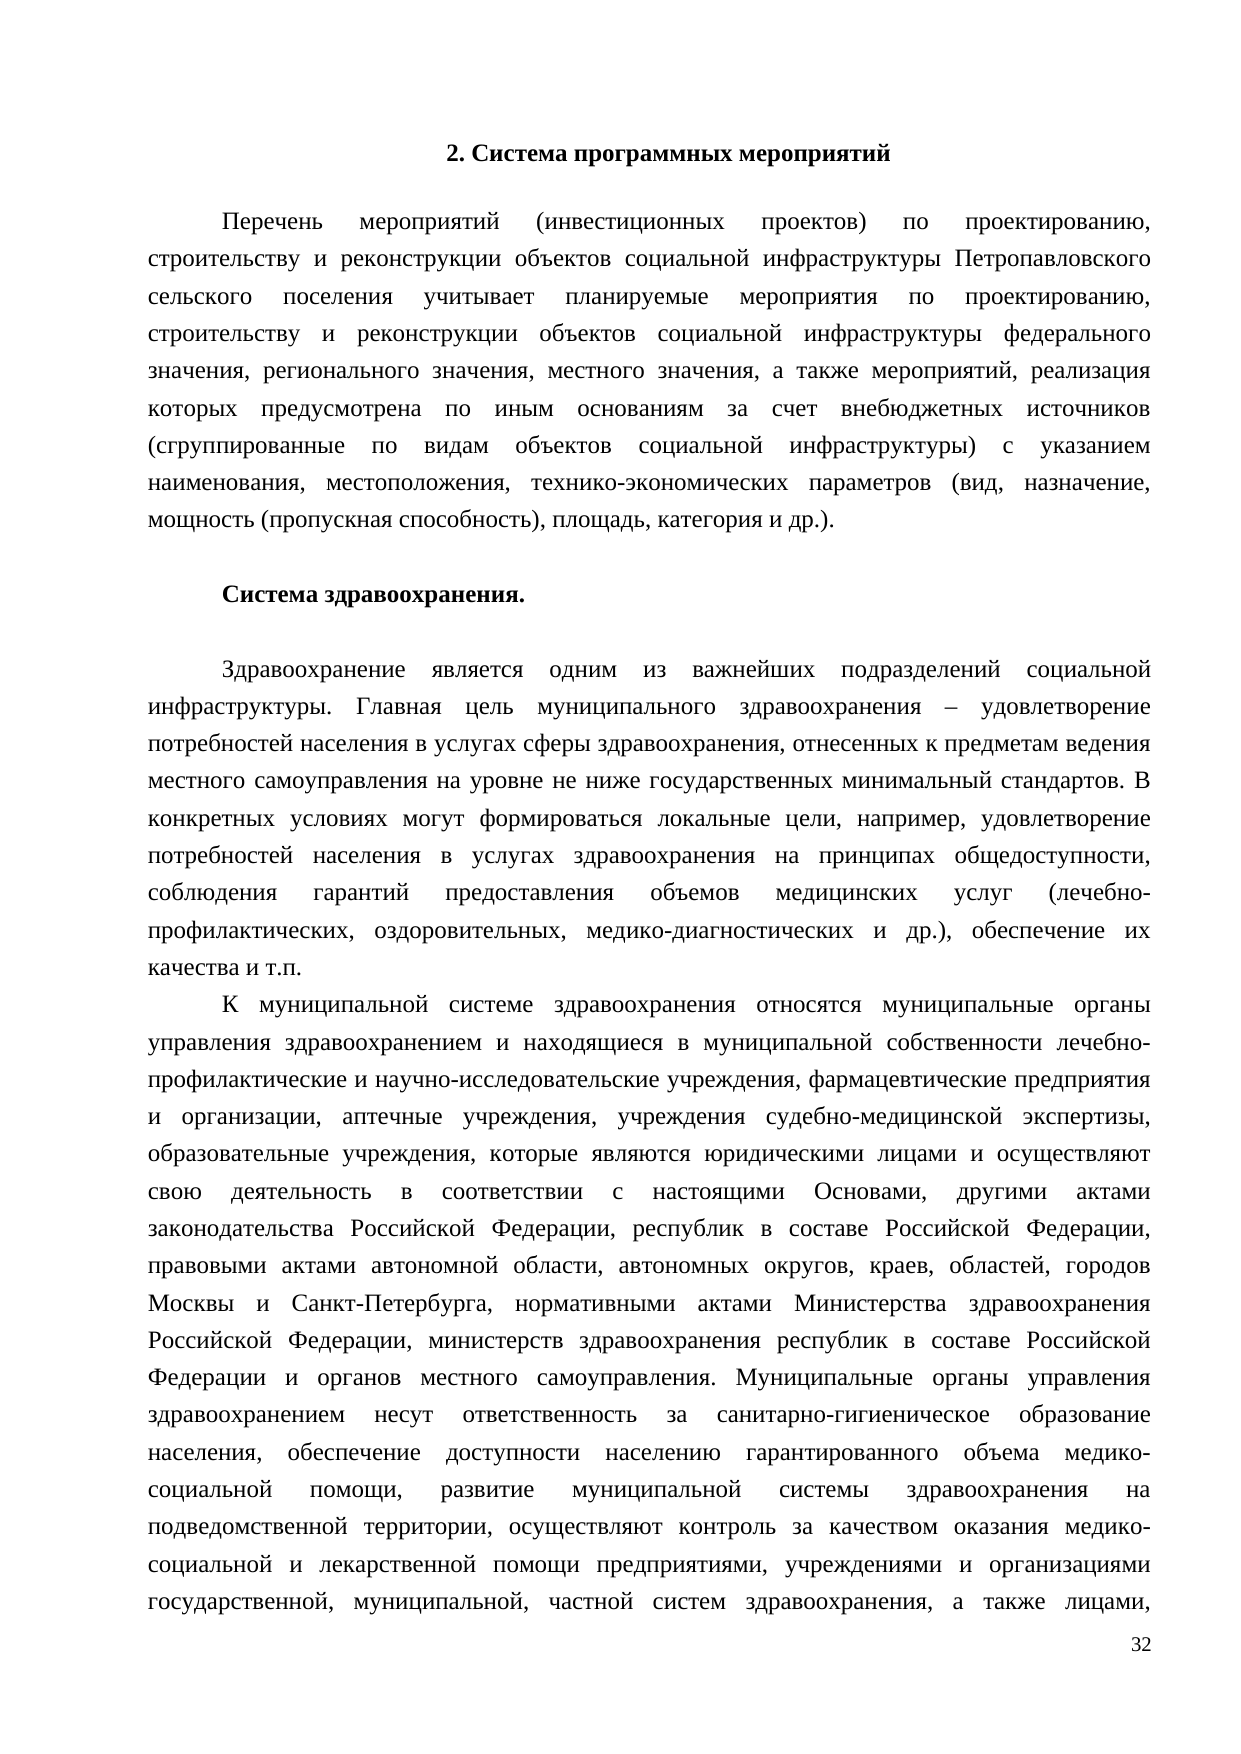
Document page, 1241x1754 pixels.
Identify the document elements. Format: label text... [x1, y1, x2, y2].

text Перечень мероприятий (инвестиционных проектов) по проектированию, строительству и реконструкции объектов социальной инфраструктуры Петропавловского сельского поселения учитывает планируемые мероприятия по проектированию, строительству и реконструкции объектов социальной инфраструктуры федерального значения, регионального значения, местного значения, а также мероприятий, реализация которых предусмотрена по иным основаниям за счет внебюджетных источников (сгруппированные по видам объектов социальной инфраструктуры) с указанием наименования, местоположения, технико-экономических параметров (вид, назначение, мощность (пропускная способность), площадь, категория и др.). [148, 206, 1152, 533]
text Система здравоохранения. [148, 579, 1152, 608]
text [148, 989, 1152, 1615]
text Здравоохранение является одним из важнейших подразделений социальной инфраструктуры. Главная цель муниципального здравоохранения – удовлетворение потребностей населения в услугах сферы здравоохранения, отнесенных к предметам ведения местного самоуправления на уровне не ниже государственных минимальный стандартов. В конкретных условиях могут формироваться локальные цели, например, удовлетворение потребностей населения в услугах здравоохранения на принципах общедоступности, соблюдения гарантий предоставления объемов медицинских услуг (лечебно-профилактических, оздоровительных, медико-диагностических и др.), обеспечение их качества и т.п. [148, 654, 1152, 981]
text 2. Система программных мероприятий [148, 131, 1152, 169]
